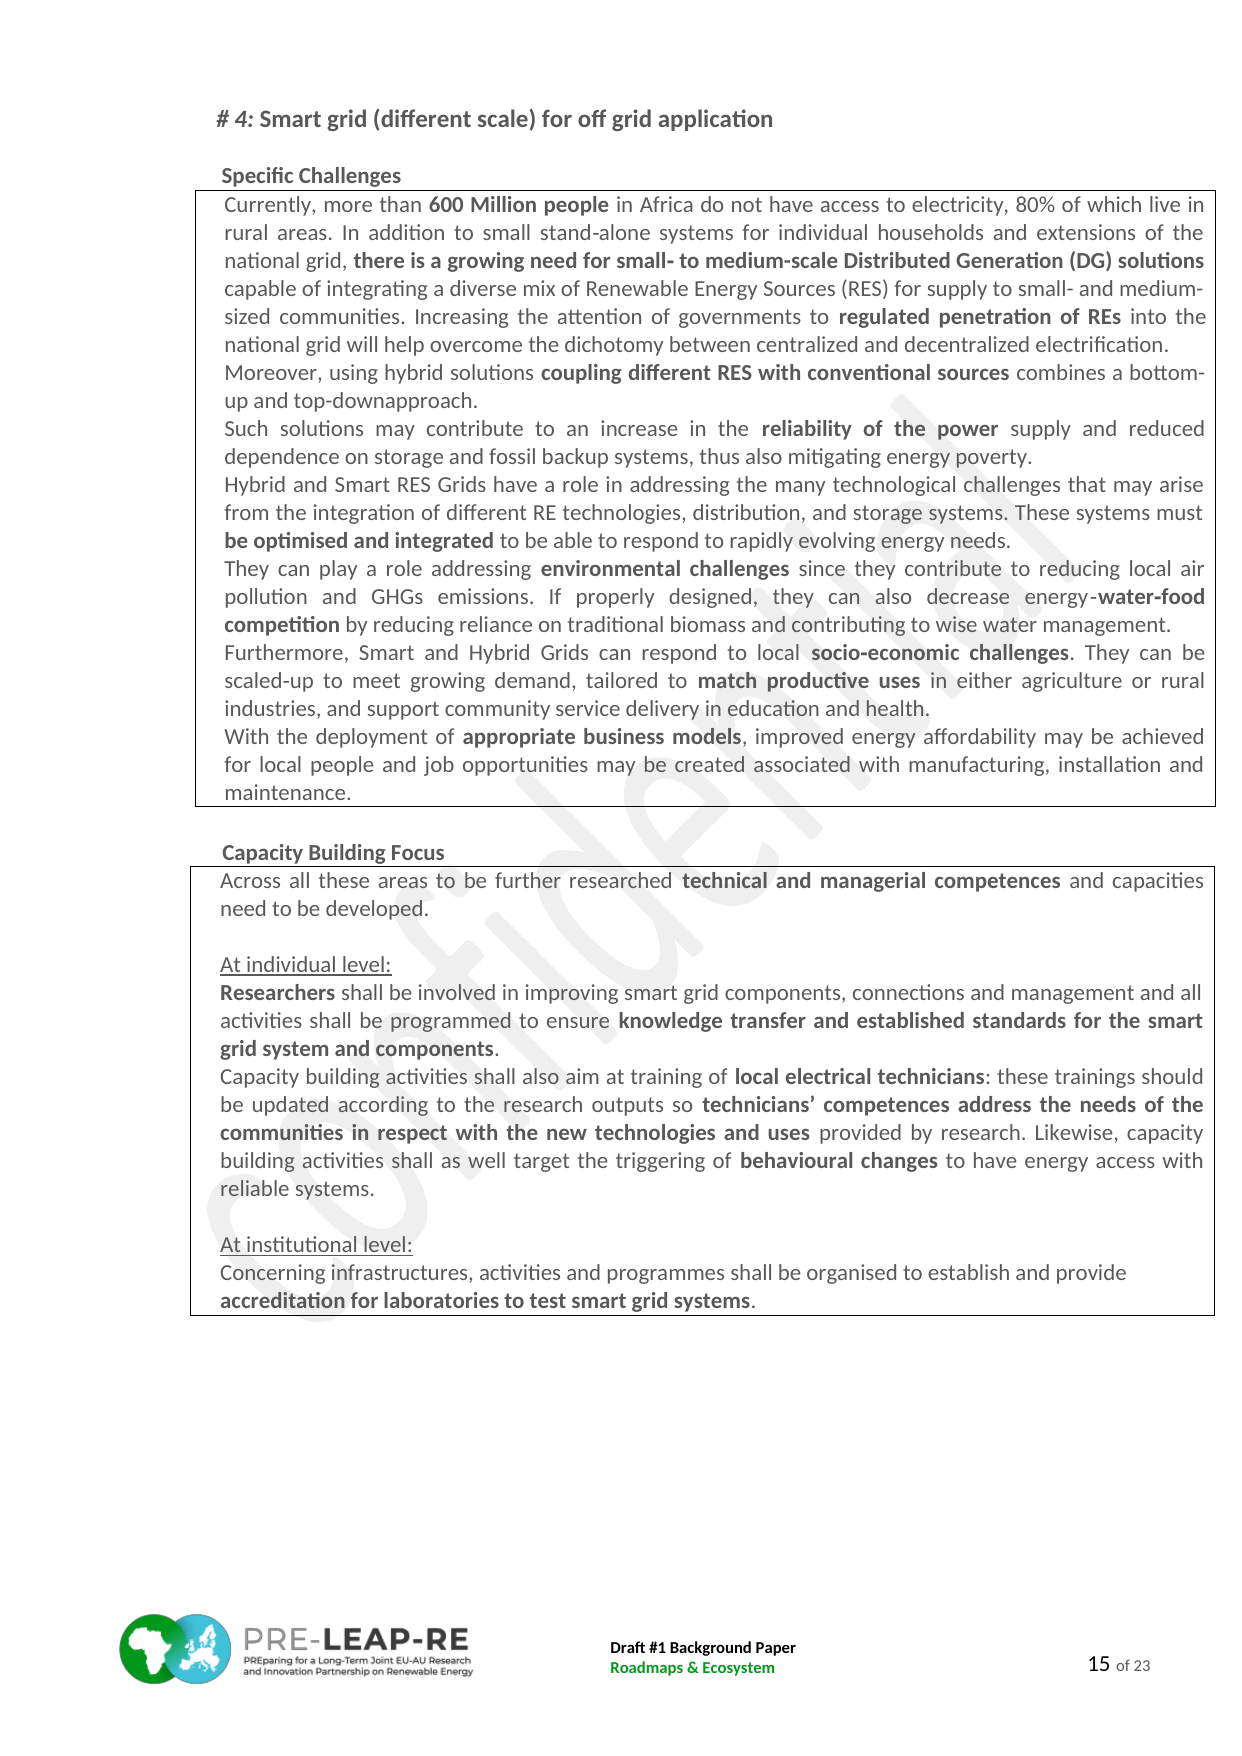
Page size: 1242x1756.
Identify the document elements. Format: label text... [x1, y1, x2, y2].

picture [491, 1637, 904, 1678]
subtitle Specific Challenges [221, 162, 1242, 190]
picture [207, 394, 1079, 806]
picture [207, 1316, 1079, 1322]
picture [207, 807, 1079, 866]
picture [117, 1611, 476, 1686]
subtitle # 4: Smart grid (different scale) for off grid application [216, 103, 1242, 134]
picture [207, 867, 1079, 1315]
